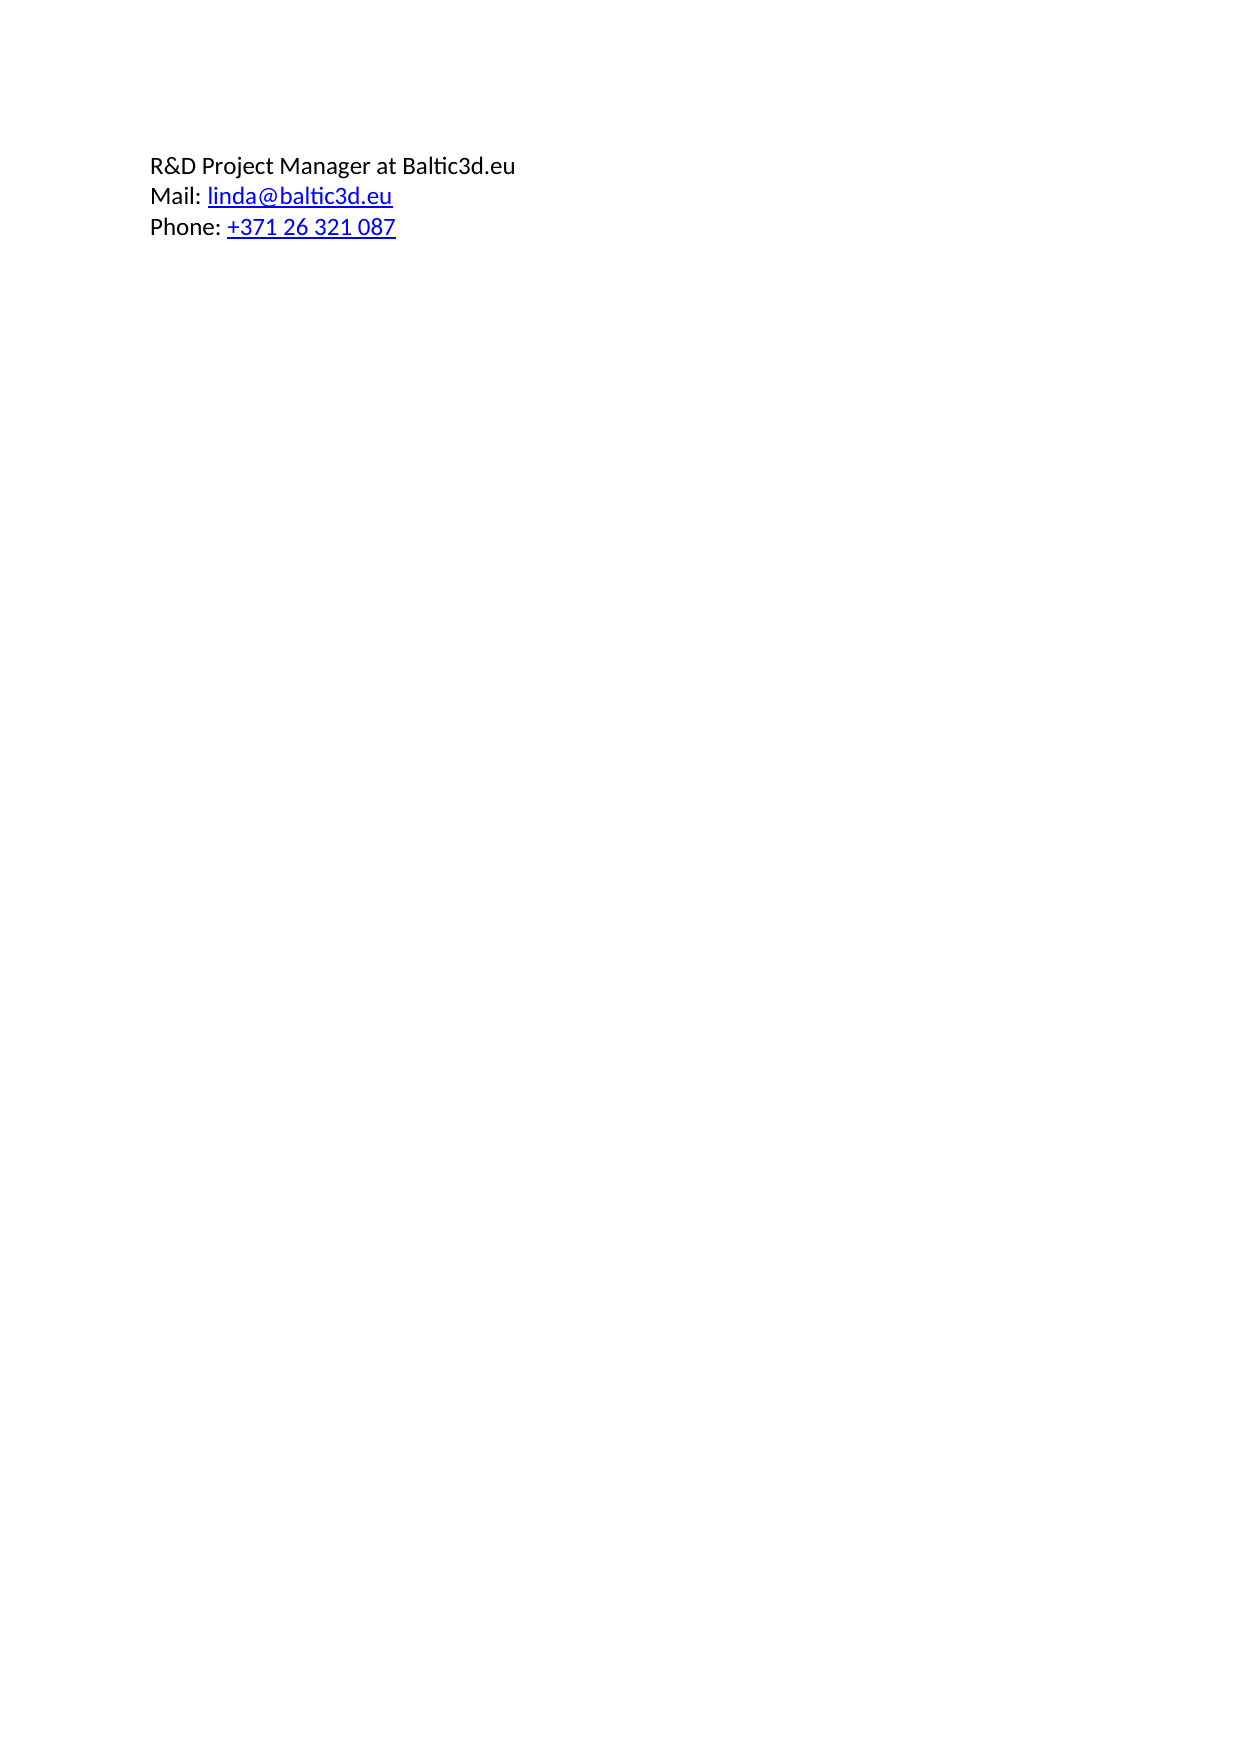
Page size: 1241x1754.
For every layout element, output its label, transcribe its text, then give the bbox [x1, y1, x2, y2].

text Phone: +371 26 321 087 [150, 211, 1090, 242]
text R&D Project Manager at Baltic3d.eu Mail: linda@baltic3d.eu [150, 150, 1090, 211]
